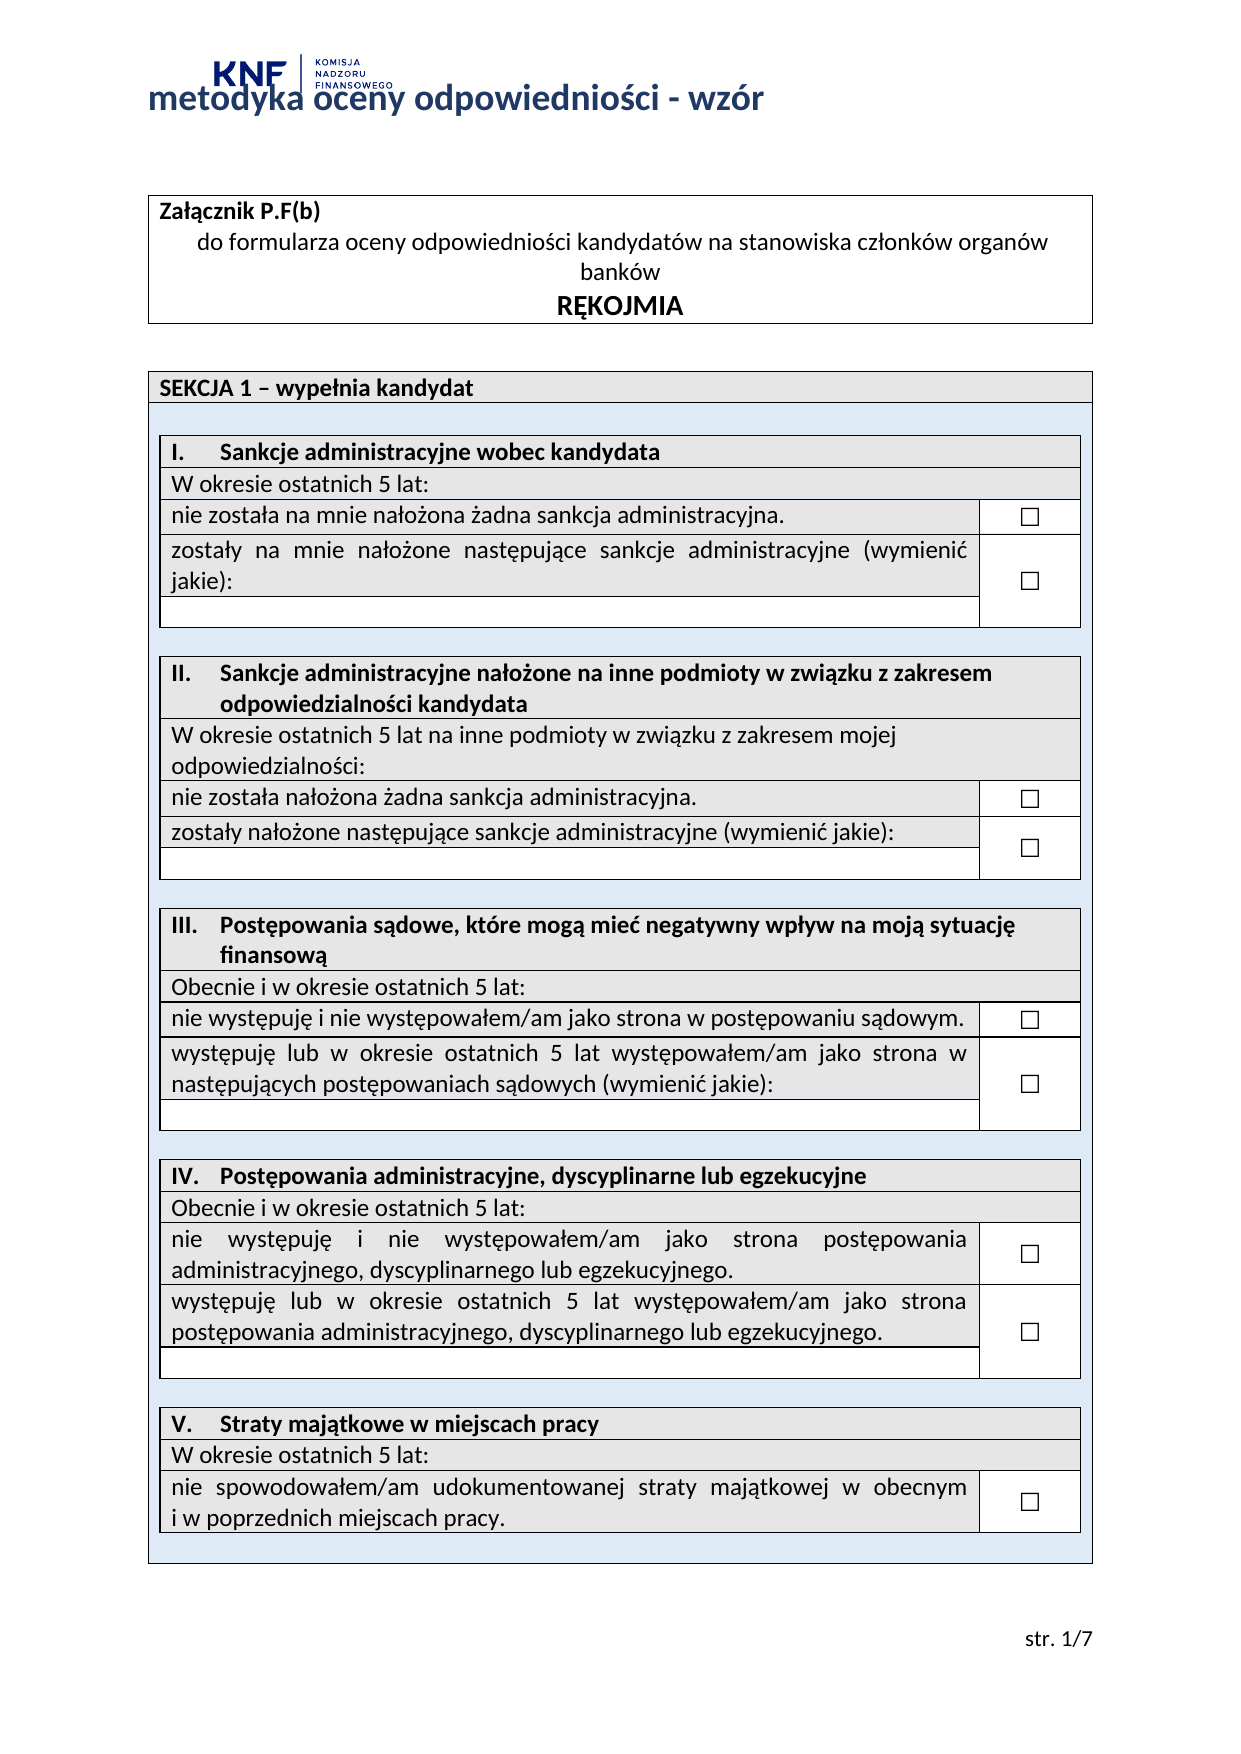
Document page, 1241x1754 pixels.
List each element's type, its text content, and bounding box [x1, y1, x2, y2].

picture [319, 95, 327, 107]
picture [216, 95, 224, 107]
table_cell [149, 403, 1092, 1563]
picture [200, 41, 406, 107]
picture [236, 95, 243, 107]
table_header Załącznik P.F(b) do formularza oceny odpowiedniości kandydatów na stanowiska członków organów banków RĘKOJMIA [149, 196, 1092, 323]
picture [374, 95, 380, 107]
table_header SEKCJA 1 – wypełnia kandydat [149, 372, 1092, 402]
